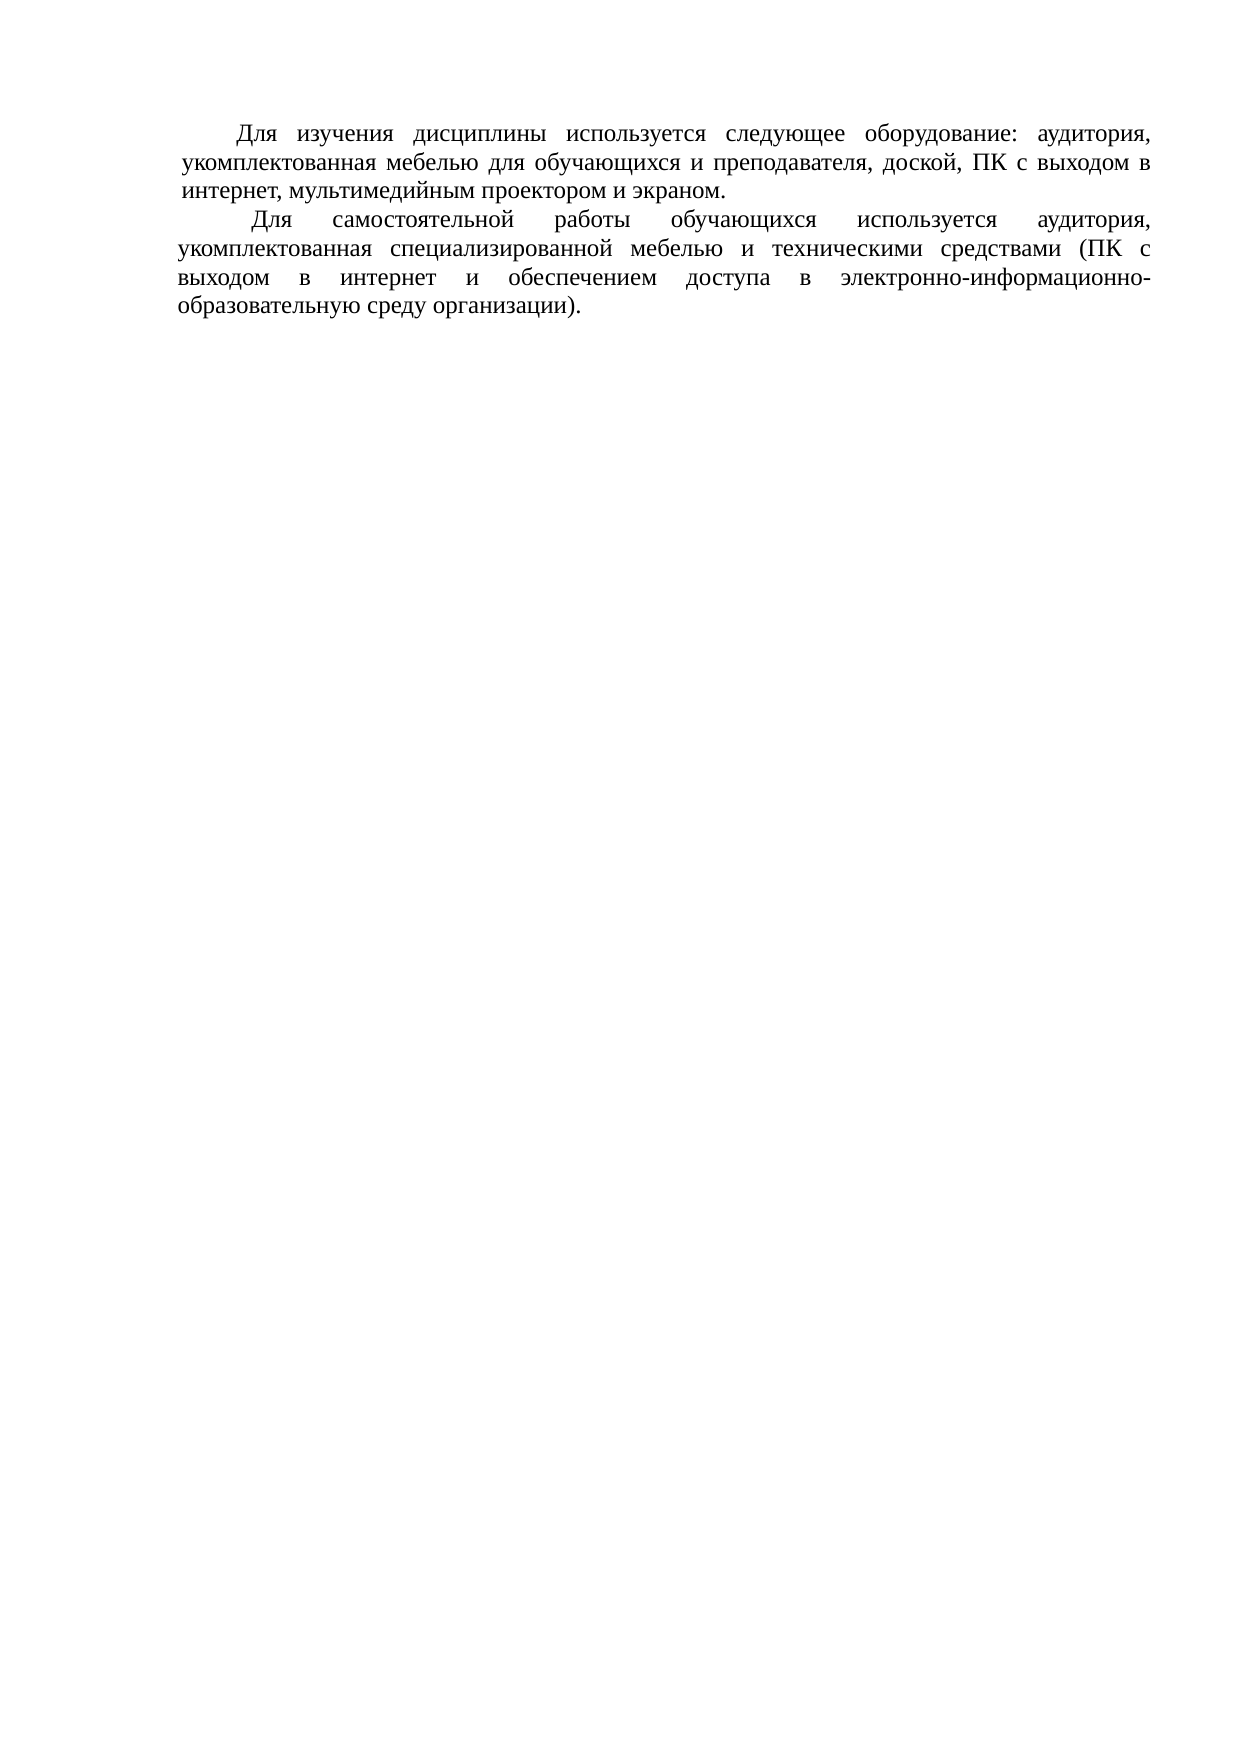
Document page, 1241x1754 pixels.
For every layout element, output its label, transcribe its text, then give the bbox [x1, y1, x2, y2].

text Для самостоятельной работы обучающихся используется аудитория, укомплектованная специализированной мебелью и техническими средствами (ПК с выходом в интернет и обеспечением доступа в электронно-информационно-образовательную среду организации). [177, 204, 1152, 319]
text Для изучения дисциплины используется следующее оборудование: аудитория, укомплектованная мебелью для обучающихся и преподавателя, доской, ПК с выходом в интернет, мультимедийным проектором и экраном. [181, 118, 1152, 204]
